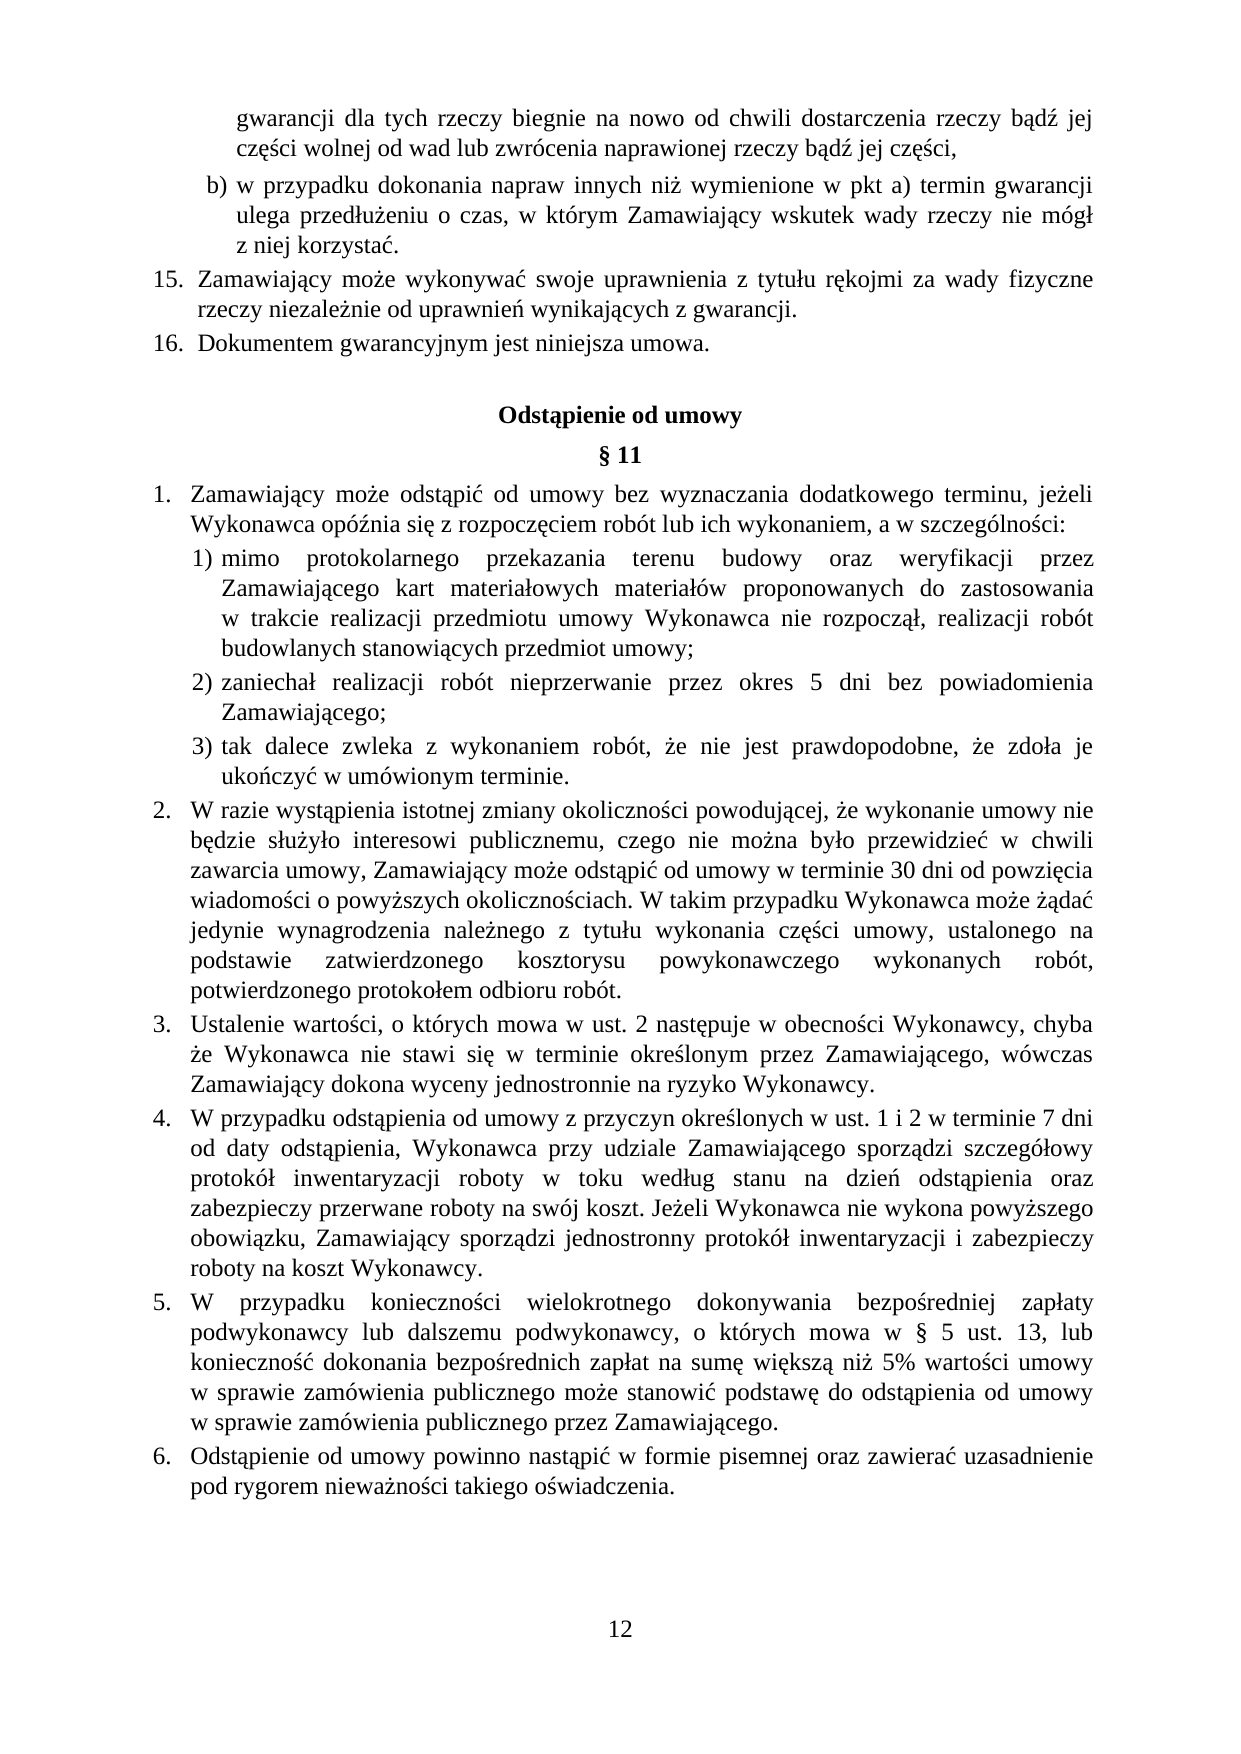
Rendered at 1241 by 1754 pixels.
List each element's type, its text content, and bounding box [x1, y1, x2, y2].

list w przypadku dokonania napraw innych niż wymienione w pkt a) termin gwarancji ulega przedłużeniu o czas, w którym Zamawiający wskutek wady rzeczy nie mógł z niej korzystać. [206, 170, 1094, 258]
list Odstąpienie od umowy powinno nastąpić w formie pisemnej oraz zawierać uzasadnienie pod rygorem nieważności takiego oświadczenia. [153, 1441, 1094, 1500]
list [206, 103, 1094, 162]
list mimo protokolarnego przekazania terenu budowy oraz weryfikacji przez Zamawiającego kart materiałowych materiałów proponowanych do zastosowania w trakcie realizacji przedmiotu umowy Wykonawca nie rozpoczął, realizacji robót budowlanych stanowiących przedmiot umowy; [192, 543, 1094, 661]
list W przypadku konieczności wielokrotnego dokonywania bezpośredniej zapłaty podwykonawcy lub dalszemu podwykonawcy, o których mowa w § 5 ust. 13, lub konieczność dokonania bezpośrednich zapłat na sumę większą niż 5% wartości umowy w sprawie zamówienia publicznego może stanowić podstawę do odstąpienia od umowy w sprawie zamówienia publicznego przez Zamawiającego. [153, 1287, 1094, 1436]
subtitle Odstąpienie od umowy [177, 401, 1063, 429]
subtitle § 11 [177, 440, 1063, 468]
list W razie wystąpienia istotnej zmiany okoliczności powodującej, że wykonanie umowy nie będzie służyło interesowi publicznemu, czego nie można było przewidzieć w chwili zawarcia umowy, Zamawiający może odstąpić od umowy w terminie 30 dni od powzięcia wiadomości o powyższych okolicznościach. W takim przypadku Wykonawca może żądać jedynie wynagrodzenia należnego z tytułu wykonania części umowy, ustalonego na podstawie zatwierdzonego kosztorysu powykonawczego wykonanych robót, potwierdzonego protokołem odbioru robót. [153, 796, 1094, 1004]
list Dokumentem gwarancyjnym jest niniejsza umowa. [153, 328, 1094, 357]
list tak dalece zwleka z wykonaniem robót, że nie jest prawdopodobne, że zdoła je ukończyć w umówionym terminie. [192, 731, 1094, 790]
list zaniechał realizacji robót nieprzerwanie przez okres 5 dni bez powiadomienia Zamawiającego; [192, 667, 1094, 726]
list Zamawiający może odstąpić od umowy bez wyznaczania dodatkowego terminu, jeżeli Wykonawca opóźnia się z rozpoczęciem robót lub ich wykonaniem, a w szczególności: [153, 479, 1094, 537]
list Ustalenie wartości, o których mowa w ust. 2 następuje w obecności Wykonawcy, chyba że Wykonawca nie stawi się w terminie określonym przez Zamawiającego, wówczas Zamawiający dokona wyceny jednostronnie na ryzyko Wykonawcy. [153, 1009, 1094, 1098]
list W przypadku odstąpienia od umowy z przyczyn określonych w ust. 1 i 2 w terminie 7 dni od daty odstąpienia, Wykonawca przy udziale Zamawiającego sporządzi szczegółowy protokół inwentaryzacji roboty w toku według stanu na dzień odstąpienia oraz zabezpieczy przerwane roboty na swój koszt. Jeżeli Wykonawca nie wykona powyższego obowiązku, Zamawiający sporządzi jednostronny protokół inwentaryzacji i zabezpieczy roboty na koszt Wykonawcy. [153, 1103, 1094, 1282]
list Zamawiający może wykonywać swoje uprawnienia z tytułu rękojmi za wady fizyczne rzeczy niezależnie od uprawnień wynikających z gwarancji. [153, 264, 1094, 323]
